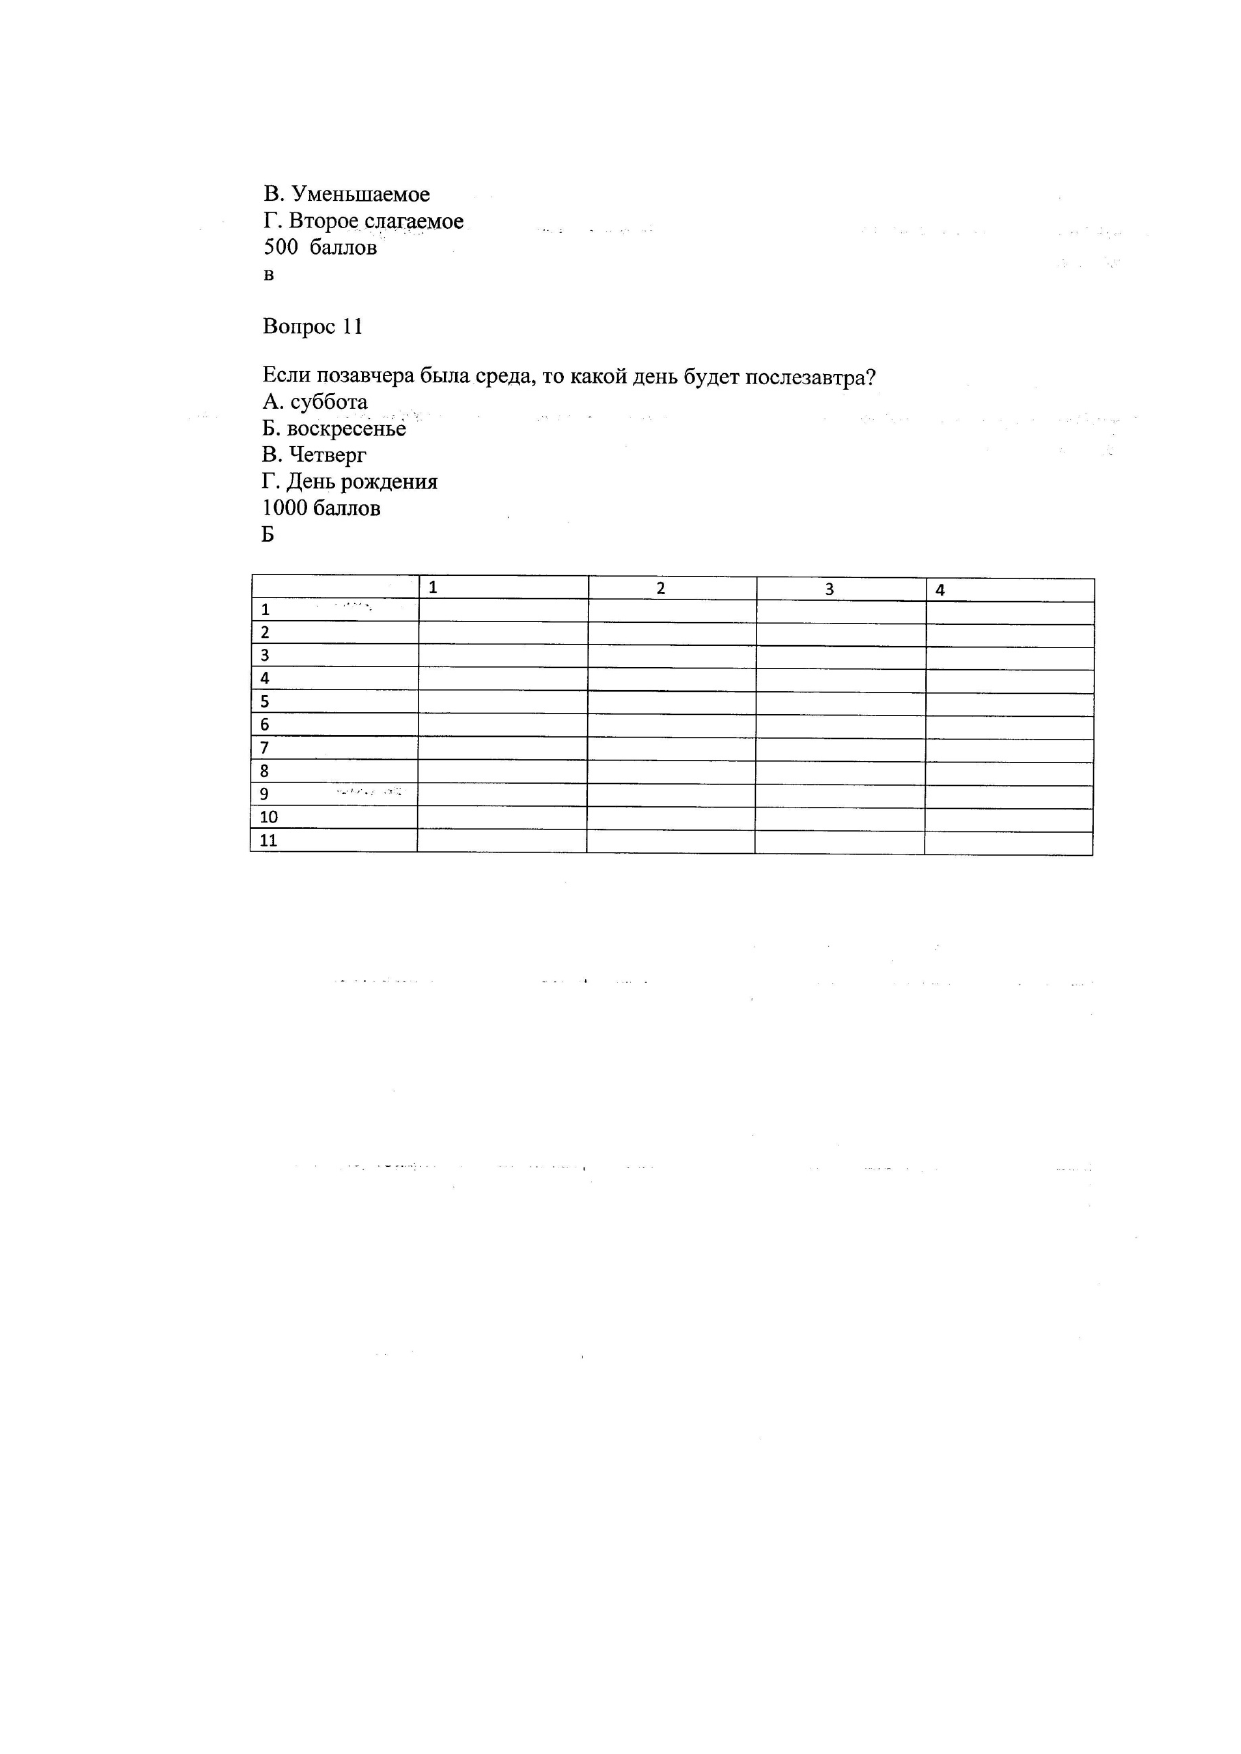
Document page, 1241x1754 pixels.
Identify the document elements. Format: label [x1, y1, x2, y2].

picture [177, 118, 1153, 1476]
